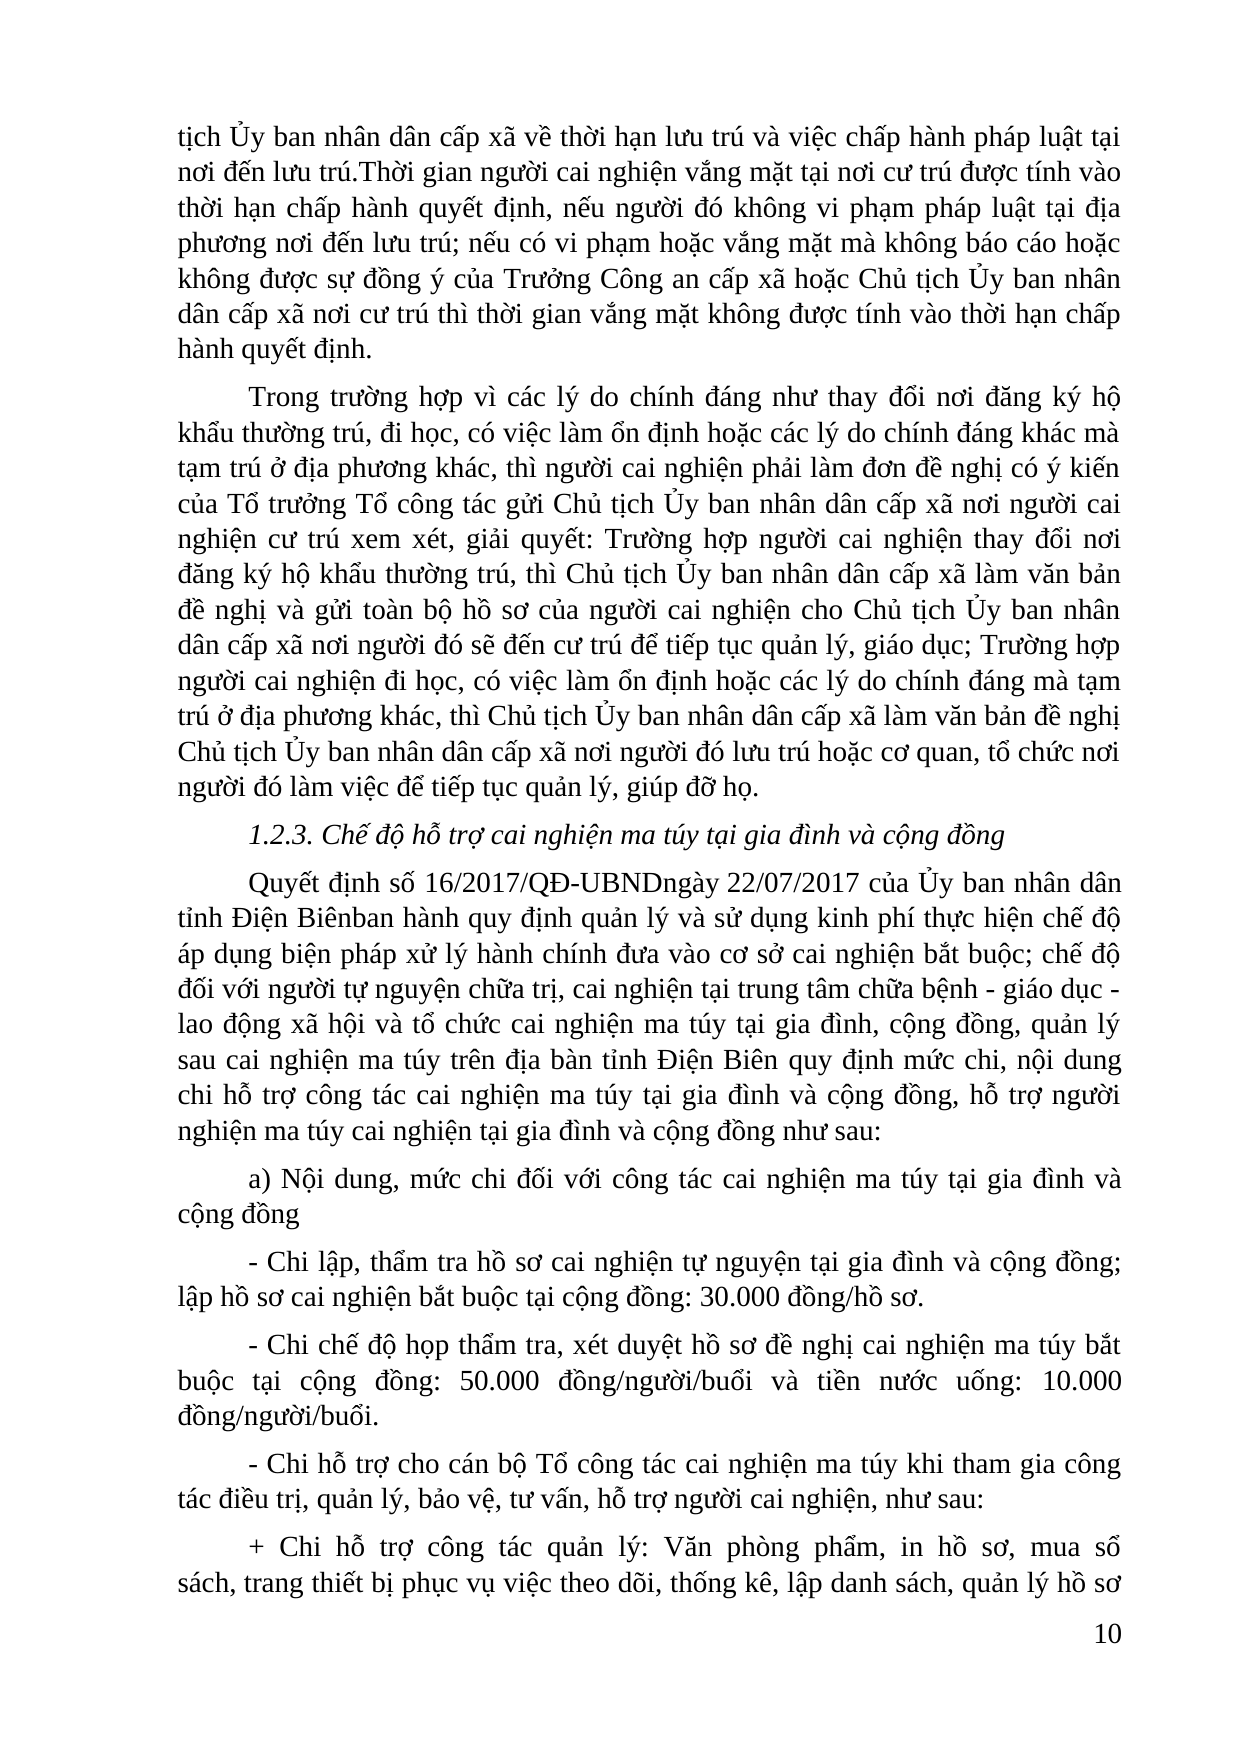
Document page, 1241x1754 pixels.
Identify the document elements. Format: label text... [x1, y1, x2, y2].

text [177, 1528, 1122, 1599]
text - Chi chế độ họp thẩm tra, xét duyệt hồ sơ đề nghị cai nghiện ma túy bắt buộc tại cộng đồng: 50.000 đồng/người/buổi và tiền nước uống: 10.000 đồng/người/buổi. [177, 1326, 1122, 1433]
text a) Nội dung, mức chi đối với công tác cai nghiện ma túy tại gia đình và cộng đồng [177, 1160, 1122, 1231]
text - Chi hỗ trợ cho cán bộ Tổ công tác cai nghiện ma túy khi tham gia công tác điều trị, quản lý, bảo vệ, tư vấn, hỗ trợ người cai nghiện, như sau: [177, 1445, 1122, 1516]
text 1.2.3. Chế độ hỗ trợ cai nghiện ma túy tại gia đình và cộng đồng [177, 816, 1122, 851]
text - Chi lập, thẩm tra hồ sơ cai nghiện tự nguyện tại gia đình và cộng đồng; lập hồ sơ cai nghiện bắt buộc tại cộng đồng: 30.000 đồng/hồ sơ. [177, 1243, 1122, 1314]
text Trong trường hợp vì các lý do chính đáng như thay đổi nơi đăng ký hộ khẩu thường trú, đi học, có việc làm ổn định hoặc các lý do chính đáng khác mà tạm trú ở địa phương khác, thì người cai nghiện phải làm đơn đề nghị có ý kiến của Tổ trưởng Tổ công tác gửi Chủ tịch Ủy ban nhân dân cấp xã nơi người cai nghiện cư trú xem xét, giải quyết: Trường hợp người cai nghiện thay đổi nơi đăng ký hộ khẩu thường trú, thì Chủ tịch Ủy ban nhân dân cấp xã làm văn bản đề nghị và gửi toàn bộ hồ sơ của người cai nghiện cho Chủ tịch Ủy ban nhân dân cấp xã nơi người đó sẽ đến cư trú để tiếp tục quản lý, giáo dục; Trường hợp người cai nghiện đi học, có việc làm ổn định hoặc các lý do chính đáng mà tạm trú ở địa phương khác, thì Chủ tịch Ủy ban nhân dân cấp xã làm văn bản đề nghị Chủ tịch Ủy ban nhân dân cấp xã nơi người đó lưu trú hoặc cơ quan, tổ chức nơi người đó làm việc để tiếp tục quản lý, giúp đỡ họ. [177, 378, 1122, 803]
text Quyết định số 16/2017/QĐ-UBNDngày 22/07/2017 của Ủy ban nhân dân tỉnh Điện Biênban hành quy định quản lý và sử dụng kinh phí thực hiện chế độ áp dụng biện pháp xử lý hành chính đưa vào cơ sở cai nghiện bắt buộc; chế độ đối với người tự nguyện chữa trị, cai nghiện tại trung tâm chữa bệnh - giáo dục - lao động xã hội và tổ chức cai nghiện ma túy tại gia đình, cộng đồng, quản lý sau cai nghiện ma túy trên địa bàn tỉnh Điện Biên quy định mức chi, nội dung chi hỗ trợ công tác cai nghiện ma túy tại gia đình và cộng đồng, hỗ trợ người nghiện ma túy cai nghiện tại gia đình và cộng đồng như sau: [177, 864, 1122, 1147]
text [177, 118, 1122, 366]
